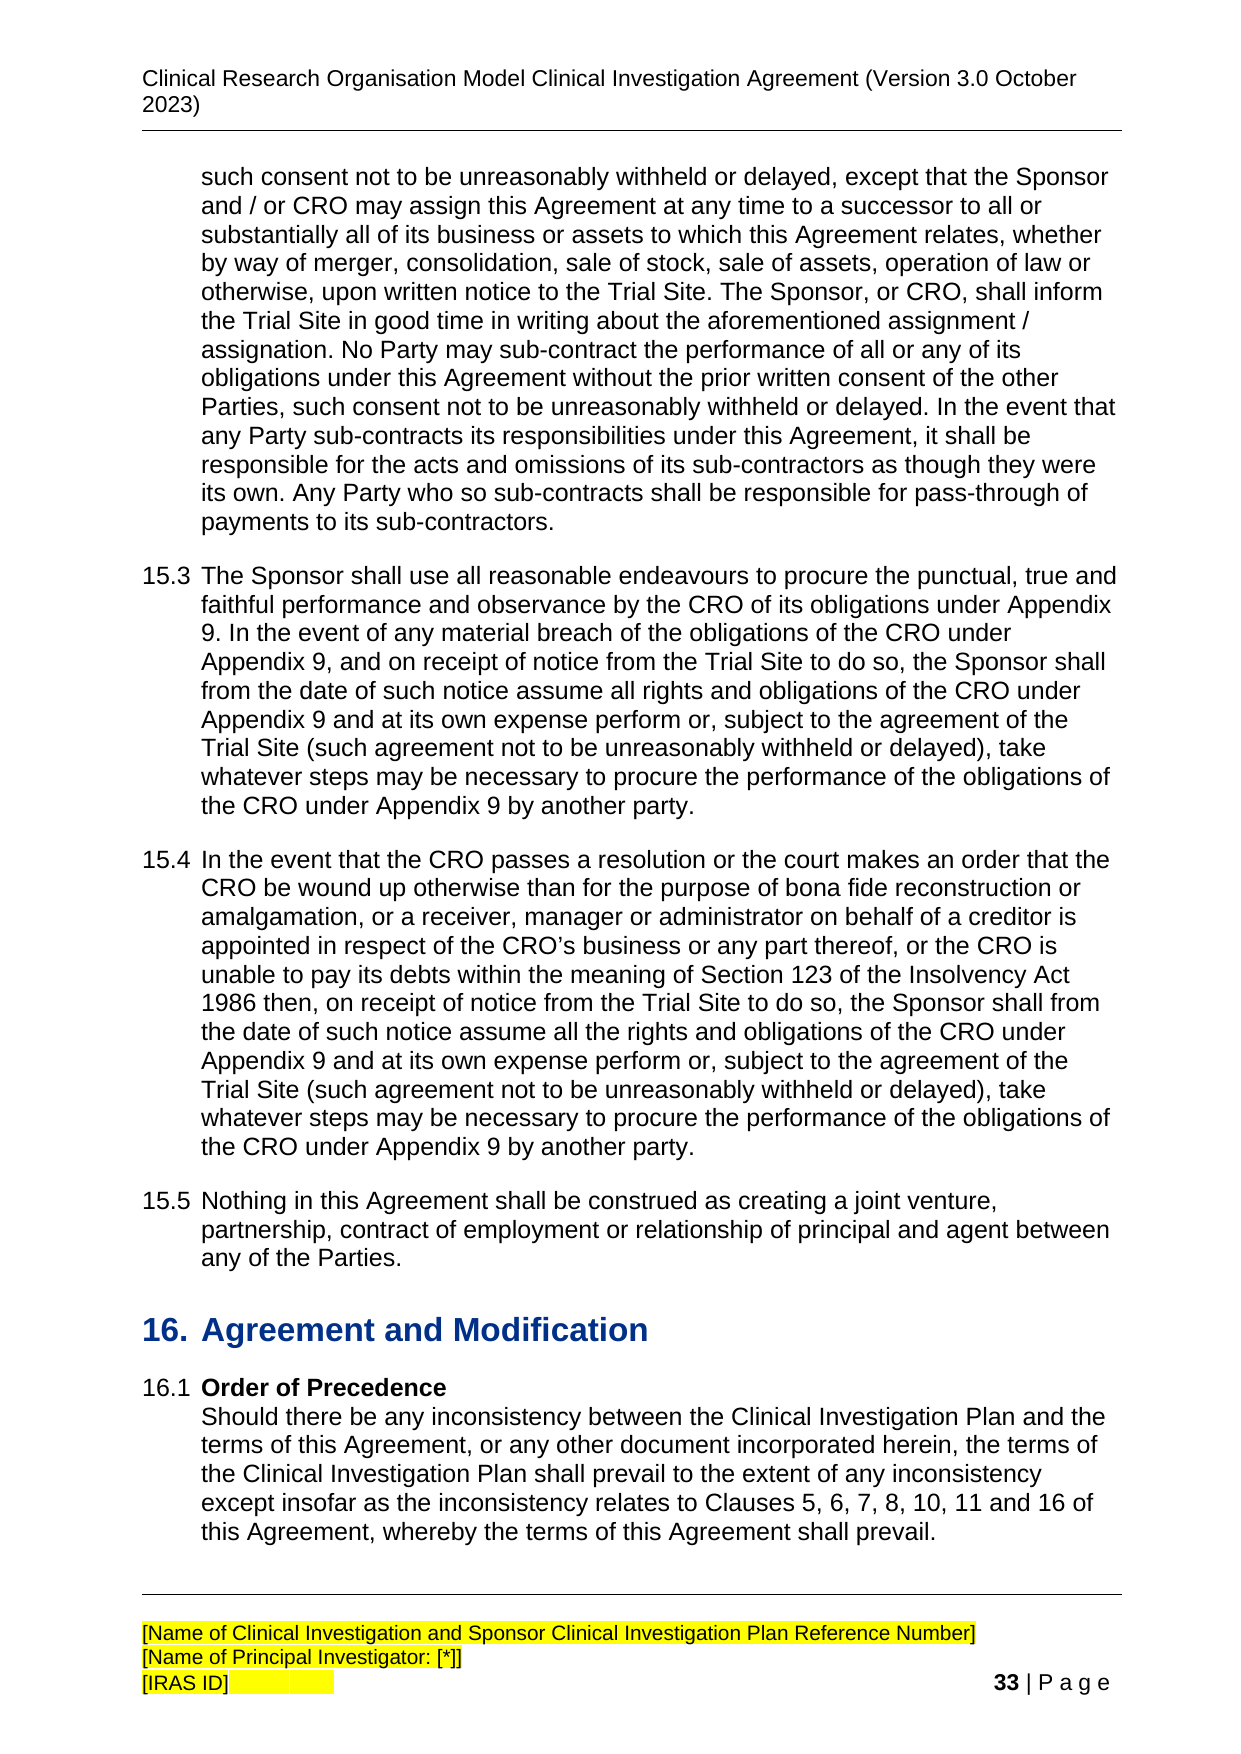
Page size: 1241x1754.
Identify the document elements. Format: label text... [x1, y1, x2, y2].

text In the event that the CRO passes a resolution or the court makes an order that the CRO be wound up otherwise than for the purpose of bona fide reconstruction or amalgamation, or a receiver, manager or administrator on behalf of a creditor is appointed in respect of the CRO’s business or any part thereof, or the CRO is unable to pay its debts within the meaning of Section 123 of the Insolvency Act 1986 then, on receipt of notice from the Trial Site to do so, the Sponsor shall from the date of such notice assume all the rights and obligations of the CRO under Appendix 9 and at its own expense perform or, subject to the agreement of the Trial Site (such agreement not to be unreasonably withheld or delayed), take whatever steps may be necessary to procure the performance of the obligations of the CRO under Appendix 9 by another party. [142, 844, 1122, 1161]
text Order of Precedence Should there be any inconsistency between the Clinical Investigation Plan and the terms of this Agreement, or any other document incorporated herein, the terms of the Clinical Investigation Plan shall prevail to the extent of any inconsistency except insofar as the inconsistency relates to Clauses 5, 6, 7, 8, 10, 11 and 16 of this Agreement, whereby the terms of this Agreement shall prevail. [142, 1373, 1122, 1546]
subtitle Agreement and Modification [142, 1309, 1122, 1348]
text Nothing in this Agreement shall be construed as creating a joint venture, partnership, contract of employment or relationship of principal and agent between any of the Parties. [142, 1186, 1122, 1272]
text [142, 162, 1122, 536]
text The Sponsor shall use all reasonable endeavours to procure the punctual, true and faithful performance and observance by the CRO of its obligations under Appendix 9. In the event of any material breach of the obligations of the CRO under Appendix 9, and on receipt of notice from the Trial Site to do so, the Sponsor shall from the date of such notice assume all rights and obligations of the CRO under Appendix 9 and at its own expense perform or, subject to the agreement of the Trial Site (such agreement not to be unreasonably withheld or delayed), take whatever steps may be necessary to procure the performance of the obligations of the CRO under Appendix 9 by another party. [142, 561, 1122, 819]
